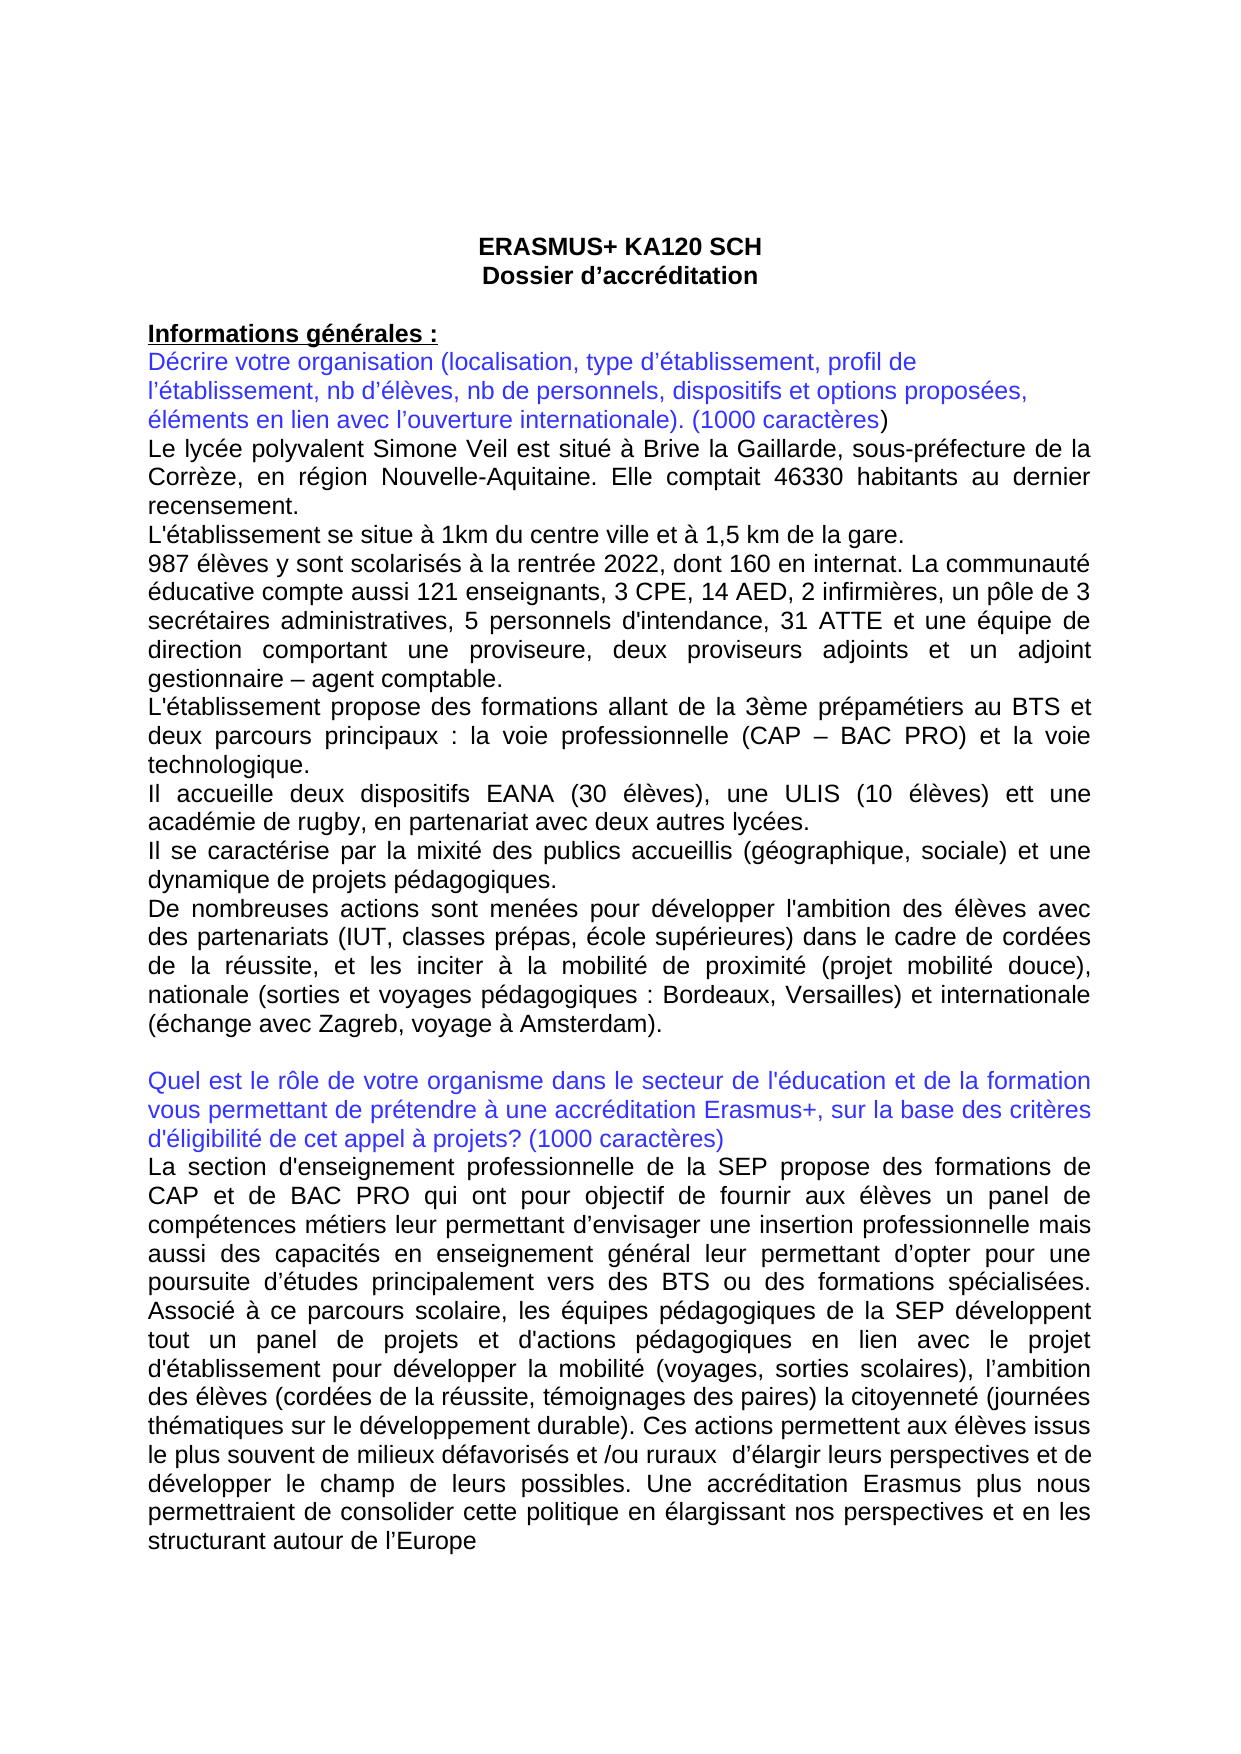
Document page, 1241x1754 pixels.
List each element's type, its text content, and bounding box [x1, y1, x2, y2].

text Dossier d’accréditation [148, 261, 1093, 290]
text La section d'enseignement professionnelle de la SEP propose des formations de CAP et de BAC PRO qui ont pour objectif de fournir aux élèves un panel de compétences métiers leur permettant d’envisager une insertion professionnelle mais aussi des capacités en enseignement général leur permettant d’opter pour une poursuite d’études principalement vers des BTS ou des formations spécialisées. Associé à ce parcours scolaire, les équipes pédagogiques de la SEP développent tout un panel de projets et d'actions pédagogiques en lien avec le projet d'établissement pour développer la mobilité (voyages, sorties scolaires), l’ambition des élèves (cordées de la réussite, témoignages des paires) la citoyenneté (journées thématiques sur le développement durable). Ces actions permettent aux élèves issus le plus souvent de milieux défavorisés et /ou ruraux d’élargir leurs perspectives et de développer le champ de leurs possibles. Une accréditation Erasmus plus nous permettraient de consolider cette politique en élargissant nos perspectives et en les structurant autour de l’Europe [148, 1152, 1093, 1555]
text Il accueille deux dispositifs EANA (30 élèves), une ULIS (10 élèves) ett une académie de rugby, en partenariat avec deux autres lycées. [148, 779, 1093, 836]
text L'établissement se situe à 1km du centre ville et à 1,5 km de la gare. [148, 520, 1093, 549]
text Le lycée polyvalent Simone Veil est situé à Brive la Gaillarde, sous-préfecture de la Corrèze, en région Nouvelle-Aquitaine. Elle comptait 46330 habitants au dernier recensement. [148, 434, 1093, 520]
text De nombreuses actions sont menées pour développer l'ambition des élèves avec des partenariats (IUT, classes prépas, école supérieures) dans le cadre de cordées de la réussite, et les inciter à la mobilité de proximité (projet mobilité douce), nationale (sorties et voyages pédagogiques : Bordeaux, Versailles) et internationale (échange avec Zagreb, voyage à Amsterdam). [148, 894, 1093, 1037]
text Il se caractérise par la mixité des publics accueillis (géographique, sociale) et une dynamique de projets pédagogiques. [148, 836, 1093, 894]
text L'établissement propose des formations allant de la 3ème prépamétiers au BTS et deux parcours principaux : la voie professionnelle (CAP – BAC PRO) et la voie technologique. [148, 692, 1093, 779]
text Informations générales : [148, 319, 1093, 347]
text 987 élèves y sont scolarisés à la rentrée 2022, dont 160 en internat. La communauté éducative compte aussi 121 enseignants, 3 CPE, 14 AED, 2 infirmières, un pôle de 3 secrétaires administratives, 5 personnels d'intendance, 31 ATTE et une équipe de direction comportant une proviseure, deux proviseurs adjoints et un adjoint gestionnaire – agent comptable. [148, 549, 1093, 692]
text Quel est le rôle de votre organisme dans le secteur de l'éducation et de la formation vous permettant de prétendre à une accréditation Erasmus+, sur la base des critères d'éligibilité de cet appel à projets? (1000 caractères) [148, 1066, 1093, 1152]
text Décrire votre organisation (localisation, type d’établissement, profil de l’établissement, nb d’élèves, nb de personnels, dispositifs et options proposées, éléments en lien avec l’ouverture internationale). (1000 caractères) [148, 347, 1093, 434]
text ERASMUS+ KA120 SCH [148, 232, 1093, 261]
